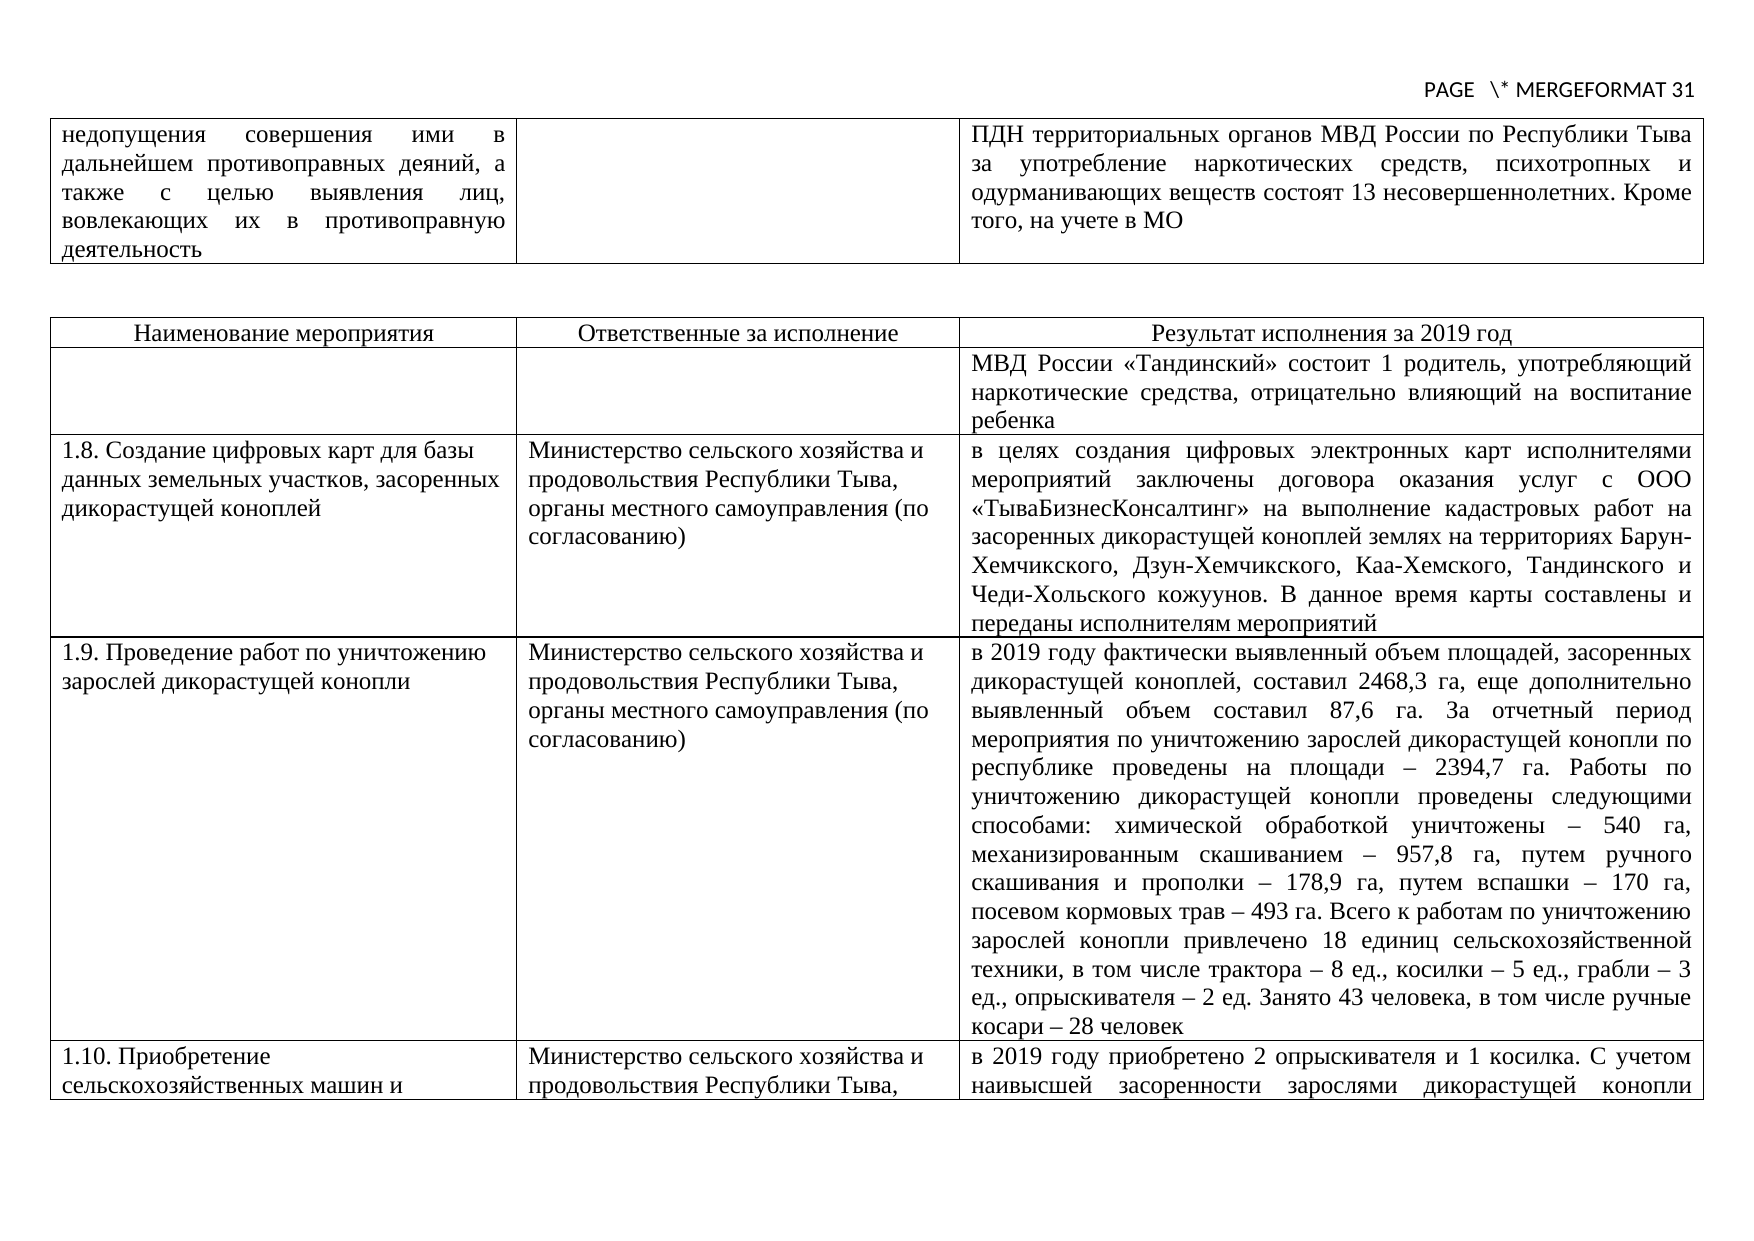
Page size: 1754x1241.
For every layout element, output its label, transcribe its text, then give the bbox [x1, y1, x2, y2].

table_header Результат исполнения за 2019 год [960, 318, 1703, 347]
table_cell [517, 119, 959, 263]
table_header Наименование мероприятия [51, 318, 516, 347]
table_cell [517, 1041, 959, 1098]
table_cell 1.8. Создание цифровых карт для базы данных земельных участков, засоренных дикорастущей коноплей [51, 435, 516, 636]
table_cell МВД России «Тандинский» состоит 1 родитель, употребляющий наркотические средства, отрицательно влияющий на воспитание ребенка [960, 348, 1703, 434]
table_cell [51, 348, 516, 434]
table_cell Министерство сельского хозяйства и продовольствия Республики Тыва, органы местного самоуправления (по согласованию) [517, 638, 959, 1040]
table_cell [960, 119, 1703, 263]
table_cell Министерство сельского хозяйства и продовольствия Республики Тыва, органы местного самоуправления (по согласованию) [517, 435, 959, 636]
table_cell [960, 1041, 1703, 1098]
table_header Ответственные за исполнение [517, 318, 959, 347]
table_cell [51, 1041, 516, 1098]
table_cell [517, 348, 959, 434]
table_cell в целях создания цифровых электронных карт исполнителями мероприятий заключены договора оказания услуг с ООО «ТываБизнесКонсалтинг» на выполнение кадастровых работ на засоренных дикорастущей коноплей землях на территориях Барун-Хемчикского, Дзун-Хемчикского, Каа-Хемского, Тандинского и Чеди-Хольского кожуунов. В данное время карты составлены и переданы исполнителям мероприятий [960, 435, 1703, 636]
table_cell в 2019 году фактически выявленный объем площадей, засоренных дикорастущей коноплей, составил 2468,3 га, еще дополнительно выявленный объем составил 87,6 га. За отчетный период мероприятия по уничтожению зарослей дикорастущей конопли по республике проведены на площади – 2394,7 га. Работы по уничтожению дикорастущей конопли проведены следующими способами: химической обработкой уничтожены – 540 га, механизированным скашиванием – 957,8 га, путем ручного скашивания и прополки – 178,9 га, путем вспашки – 170 га, посевом кормовых трав – 493 га. Всего к работам по уничтожению зарослей конопли привлечено 18 единиц сельскохозяйственной техники, в том числе трактора – 8 ед., косилки – 5 ед., грабли – 3 ед., опрыскивателя – 2 ед. Занято 43 человека, в том числе ручные косари – 28 человек [960, 638, 1703, 1040]
table_cell 1.9. Проведение работ по уничтожению зарослей дикорастущей конопли [51, 638, 516, 1040]
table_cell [51, 119, 516, 263]
